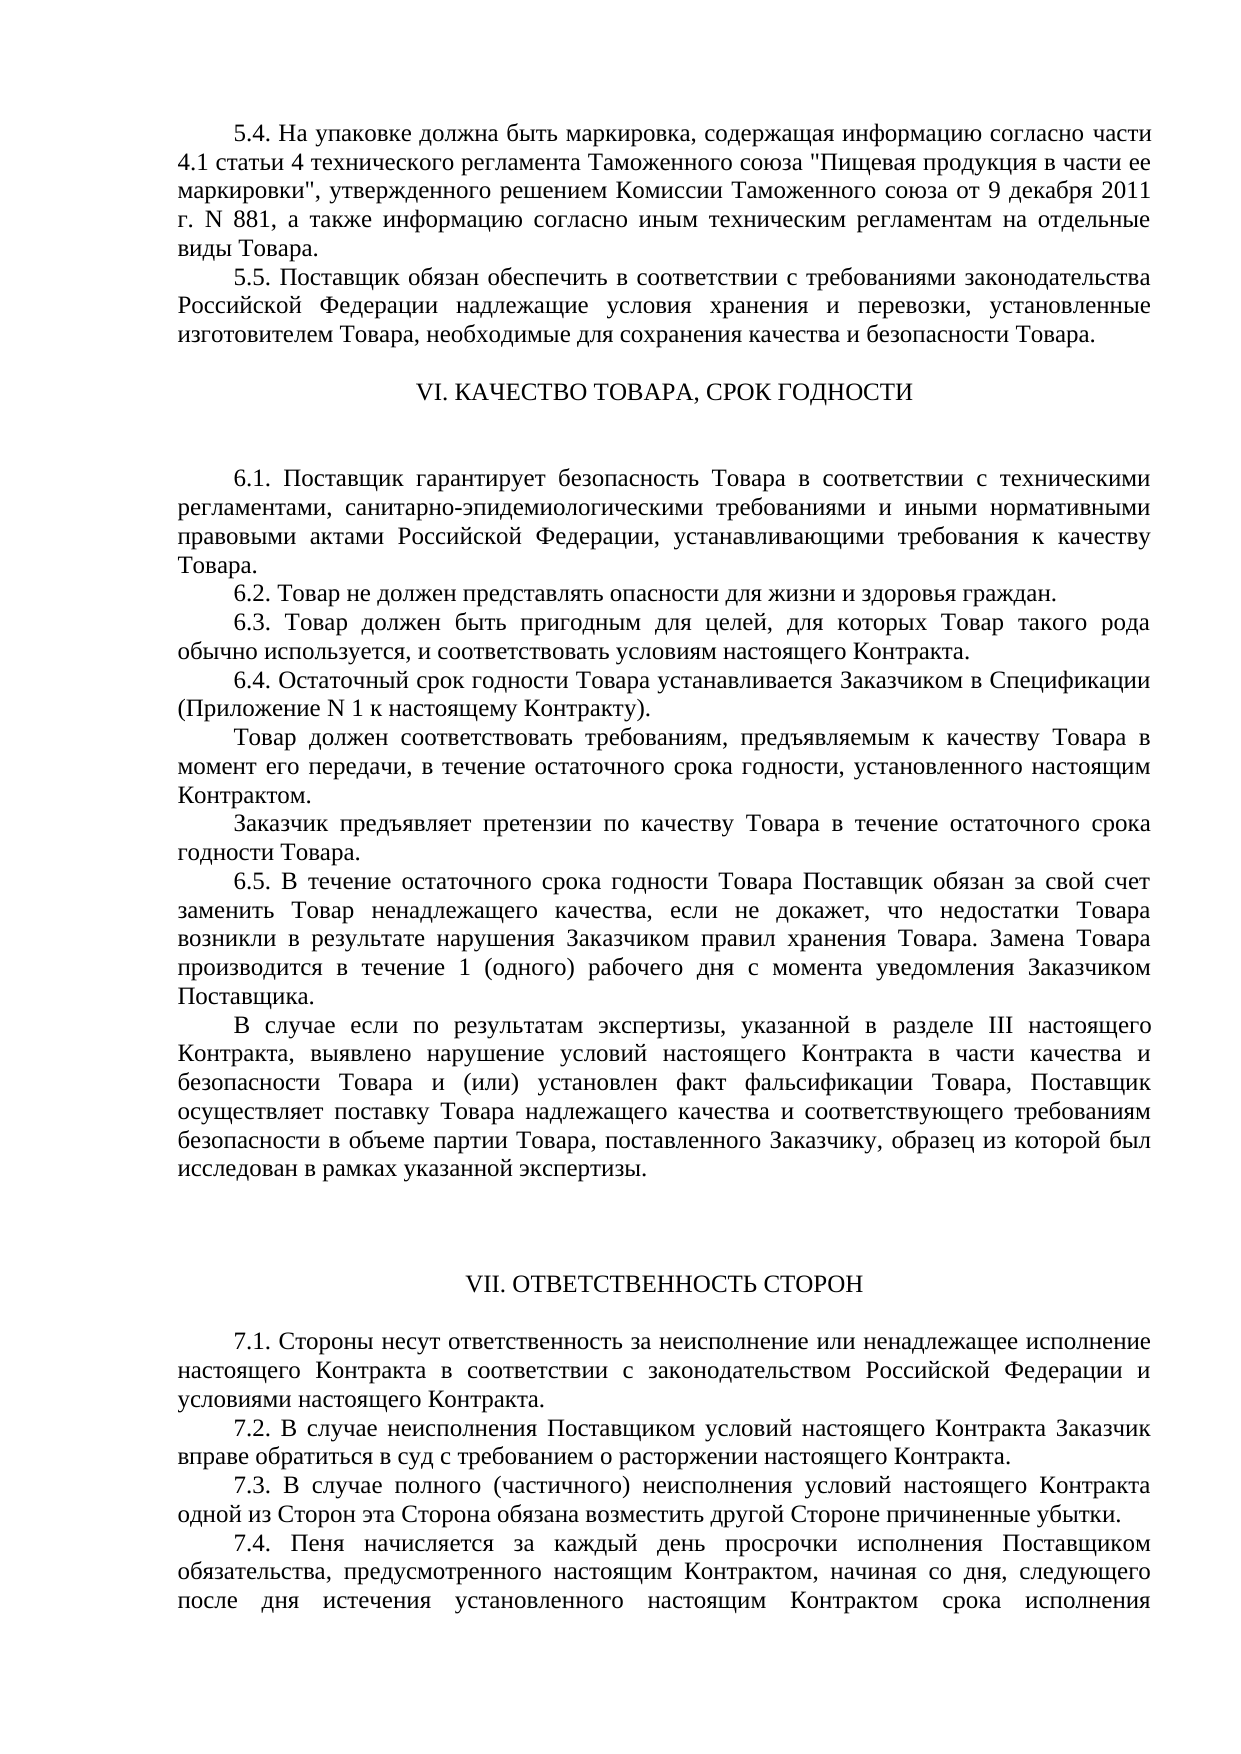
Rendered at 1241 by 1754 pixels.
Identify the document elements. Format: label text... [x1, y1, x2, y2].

text 5.4. На упаковке должна быть маркировка, содержащая информацию согласно части 4.1 статьи 4 технического регламента Таможенного союза "Пищевая продукция в части ее маркировки", утвержденного решением Комиссии Таможенного союза от 9 декабря 2011 г. N 881, а также информацию согласно иным техническим регламентам на отдельные виды Товара. [177, 118, 1152, 262]
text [177, 1528, 1152, 1614]
text 7.2. В случае неисполнения Поставщиком условий настоящего Контракта Заказчик вправе обратиться в суд с требованием о расторжении настоящего Контракта. [177, 1413, 1152, 1470]
text В случае если по результатам экспертизы, указанной в разделе III настоящего Контракта, выявлено нарушение условий настоящего Контракта в части качества и безопасности Товара и (или) установлен факт фальсификации Товара, Поставщик осуществляет поставку Товара надлежащего качества и соответствующего требованиям безопасности в объеме партии Товара, поставленного Заказчику, образец из которой был исследован в рамках указанной экспертизы. [177, 1010, 1152, 1182]
text VII. ОТВЕТСТВЕННОСТЬ СТОРОН [177, 1269, 1152, 1297]
text Товар должен соответствовать требованиям, предъявляемым к качеству Товара в момент его передачи, в течение остаточного срока годности, установленного настоящим Контрактом. [177, 722, 1152, 808]
text 6.1. Поставщик гарантирует безопасность Товара в соответствии с техническими регламентами, санитарно-эпидемиологическими требованиями и иными нормативными правовыми актами Российской Федерации, устанавливающими требования к качеству Товара. [177, 463, 1152, 578]
text 6.2. Товар не должен представлять опасности для жизни и здоровья граждан. [177, 578, 1152, 607]
text VI. КАЧЕСТВО ТОВАРА, СРОК ГОДНОСТИ [177, 377, 1152, 406]
text 6.3. Товар должен быть пригодным для целей, для которых Товар такого рода обычно используется, и соответствовать условиям настоящего Контракта. [177, 607, 1152, 665]
text Заказчик предъявляет претензии по качеству Товара в течение остаточного срока годности Товара. [177, 808, 1152, 866]
text 5.5. Поставщик обязан обеспечить в соответствии с требованиями законодательства Российской Федерации надлежащие условия хранения и перевозки, установленные изготовителем Товара, необходимые для сохранения качества и безопасности Товара. [177, 262, 1152, 348]
text 7.3. В случае полного (частичного) неисполнения условий настоящего Контракта одной из Сторон эта Сторона обязана возместить другой Стороне причиненные убытки. [177, 1470, 1152, 1528]
text 7.1. Стороны несут ответственность за неисполнение или ненадлежащее исполнение настоящего Контракта в соответствии с законодательством Российской Федерации и условиями настоящего Контракта. [177, 1326, 1152, 1413]
text 6.4. Остаточный срок годности Товара устанавливается Заказчиком в Спецификации (Приложение N 1 к настоящему Контракту). [177, 665, 1152, 722]
text 6.5. В течение остаточного срока годности Товара Поставщик обязан за свой счет заменить Товар ненадлежащего качества, если не докажет, что недостатки Товара возникли в результате нарушения Заказчиком правил хранения Товара. Замена Товара производится в течение 1 (одного) рабочего дня с момента уведомления Заказчиком Поставщика. [177, 866, 1152, 1010]
